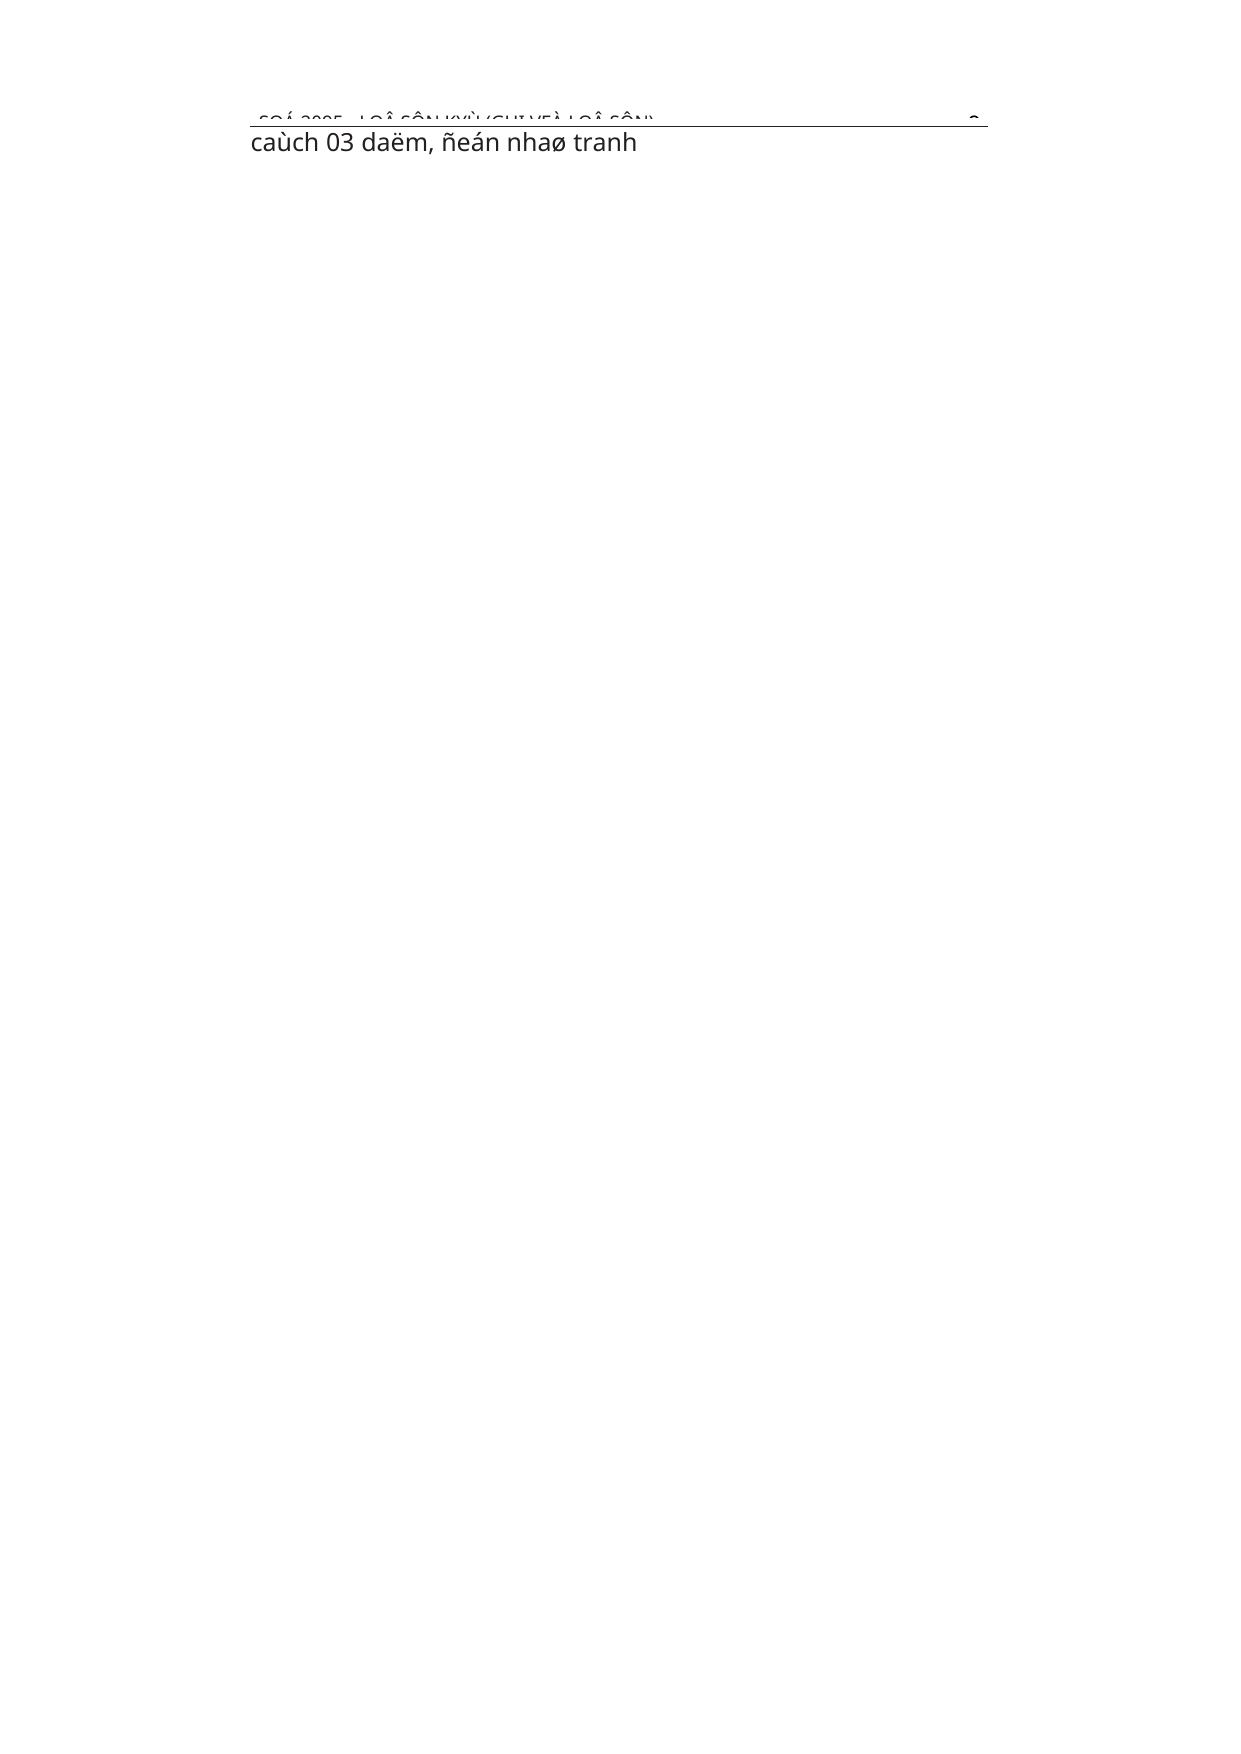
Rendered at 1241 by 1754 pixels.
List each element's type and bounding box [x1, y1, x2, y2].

text [250, 127, 990, 158]
